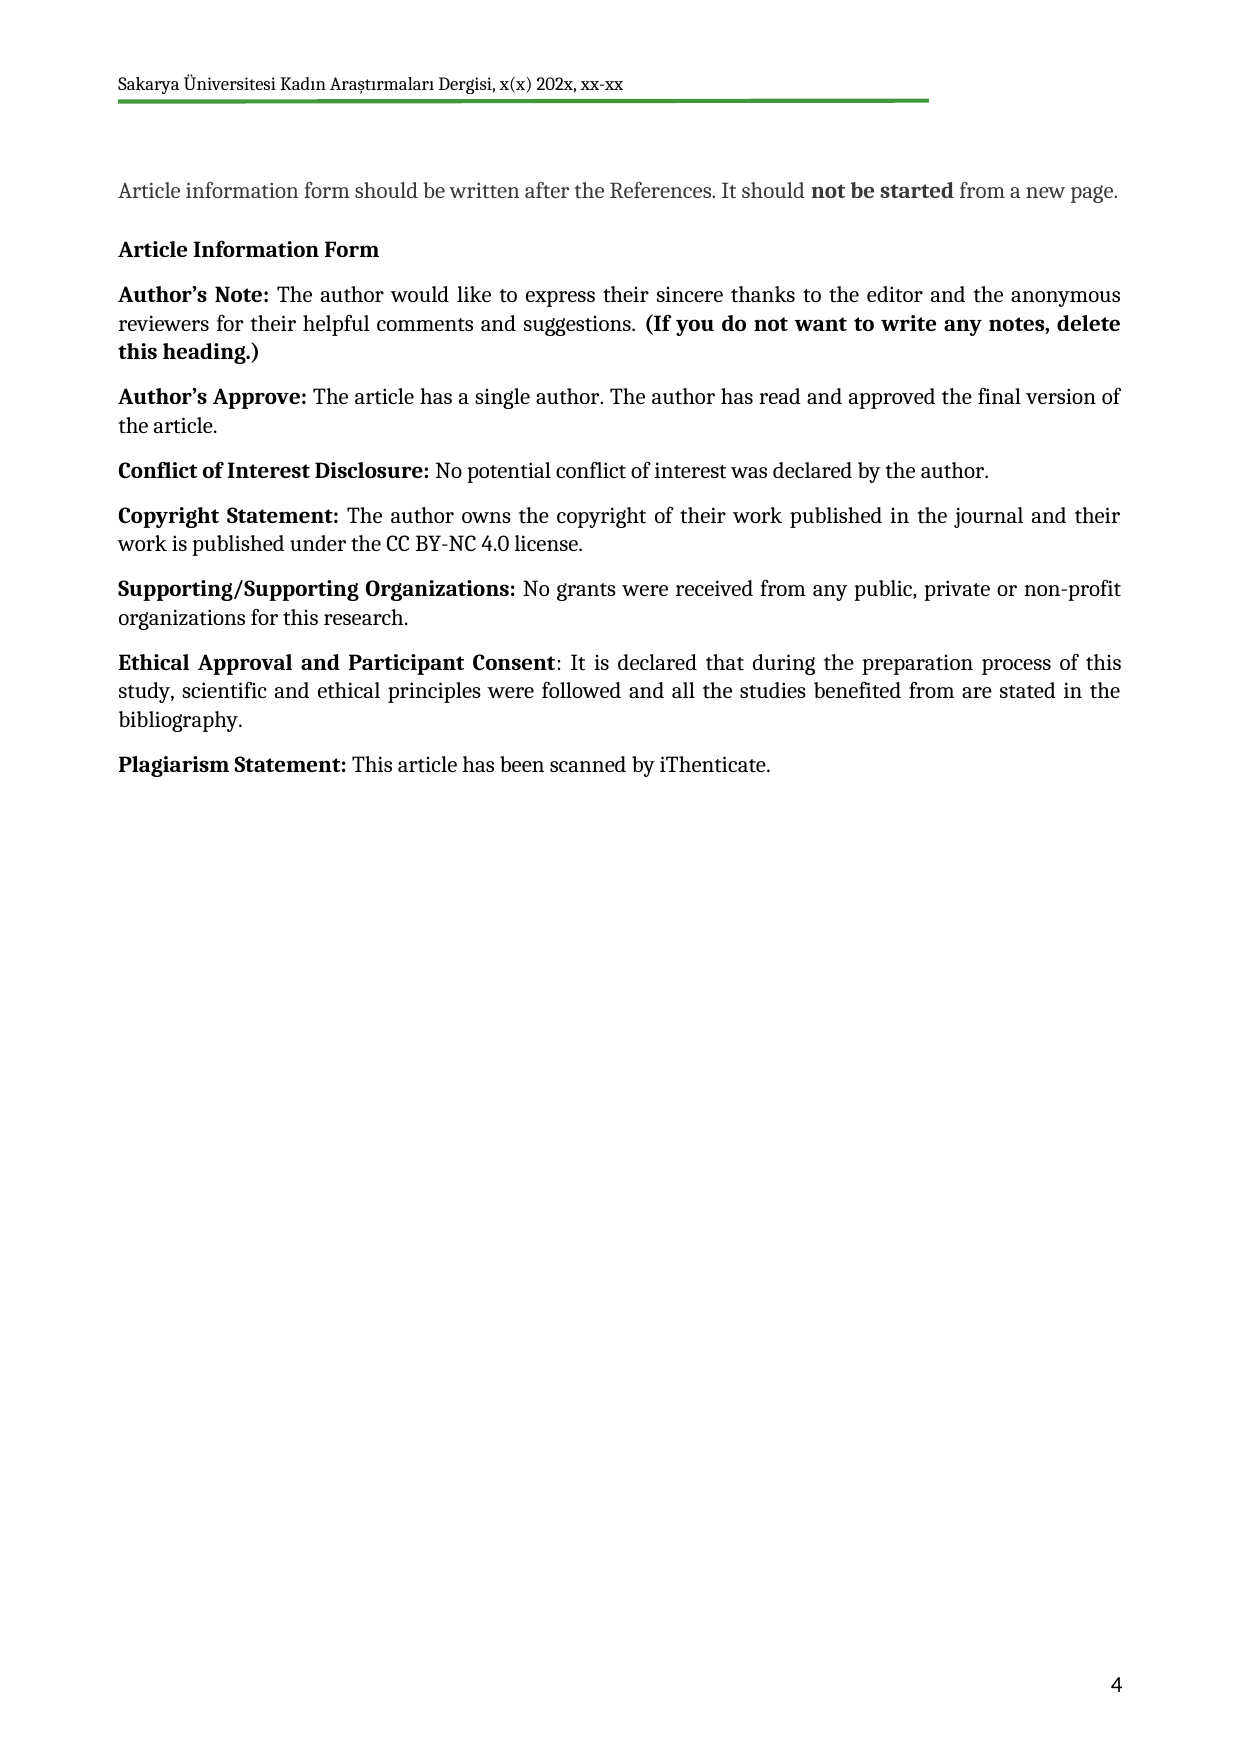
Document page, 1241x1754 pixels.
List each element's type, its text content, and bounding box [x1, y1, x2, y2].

text Supporting/Supporting Organizations: No grants were received from any public, private or non-profit organizations for this research. [118, 576, 1122, 631]
text Conflict of Interest Disclosure: No potential conflict of interest was declared by the author. [118, 457, 1122, 484]
text Article information form should be written after the References. It should not be started from a new page. [118, 177, 1122, 204]
text Ethical Approval and Participant Consent: It is declared that during the preparation process of this study, scientific and ethical principles were followed and all the studies benefited from are stated in the bibliography. [118, 650, 1122, 733]
text Plagiarism Statement: This article has been scanned by iThenticate. [118, 752, 1122, 778]
text Author’s Approve: The article has a single author. The author has read and approved the final version of the article. [118, 384, 1122, 439]
text Article Information Form [118, 237, 1122, 263]
text Copyright Statement: The author owns the copyright of their work published in the journal and their work is published under the CC BY-NC 4.0 license. [118, 503, 1122, 557]
text Author’s Note: The author would like to express their sincere thanks to the editor and the anonymous reviewers for their helpful comments and suggestions. (If you do not want to write any notes, delete this heading.) [118, 282, 1122, 365]
